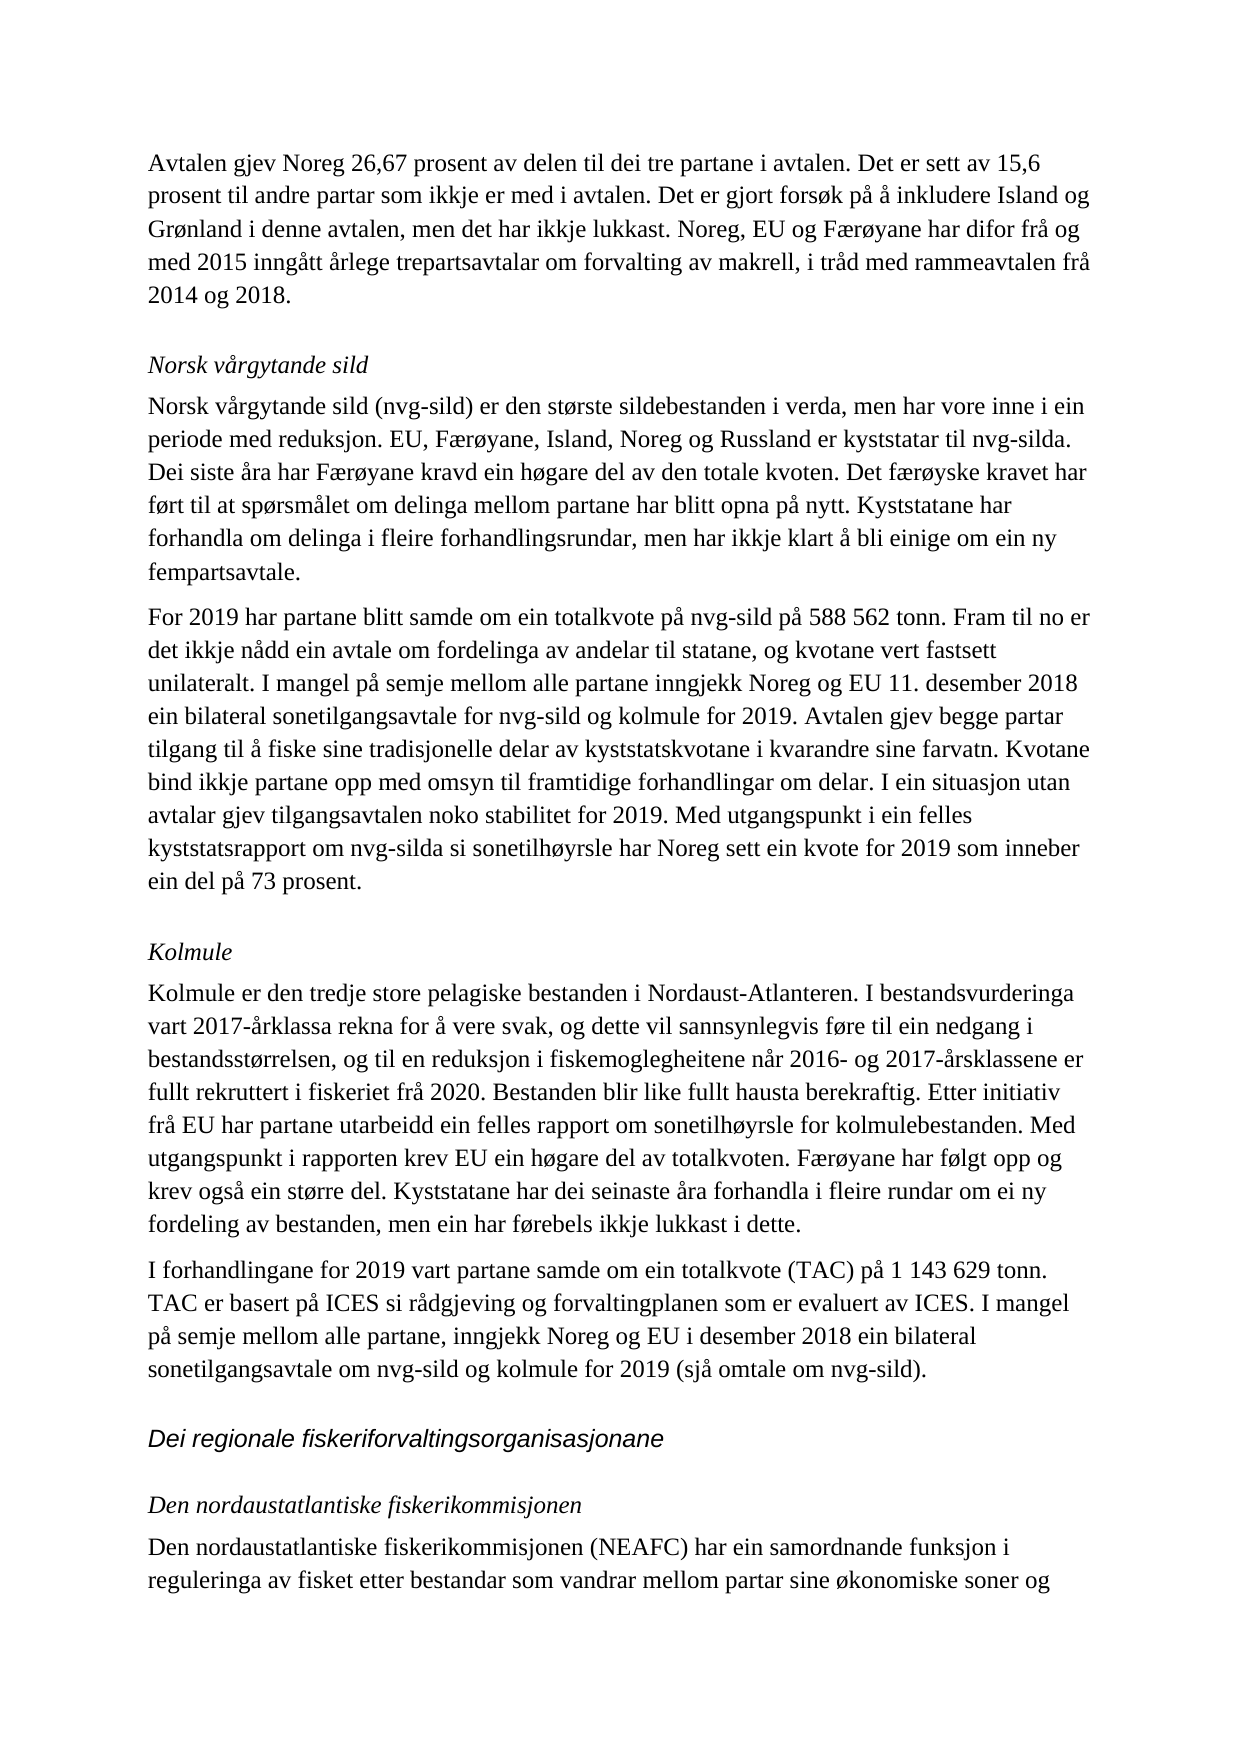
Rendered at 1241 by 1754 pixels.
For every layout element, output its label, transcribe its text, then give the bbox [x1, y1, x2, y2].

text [148, 148, 1093, 308]
text For 2019 har partane blitt samde om ein totalkvote på nvg-sild på 588 562 tonn. Fram til no er det ikkje nådd ein avtale om fordelinga av andelar til statane, og kvotane vert fastsett unilateralt. I mangel på semje mellom alle partane inngjekk Noreg og EU 11. desember 2018 ein bilateral sonetilgangsavtale for nvg-sild og kolmule for 2019. Avtalen gjev begge partar tilgang til å fiske sine tradisjonelle delar av kyststatskvotane i kvarandre sine farvatn. Kvotane bind ikkje partane opp med omsyn til framtidige forhandlingar om delar. I ein situasjon utan avtalar gjev tilgangsavtalen noko stabilitet for 2019. Med utgangspunkt i ein felles kyststatsrapport om nvg-silda si sonetilhøyrsle har Noreg sett ein kvote for 2019 som inneber ein del på 73 prosent. [148, 602, 1093, 895]
text I forhandlingane for 2019 vart partane samde om ein totalkvote (TAC) på 1 143 629 tonn. TAC er basert på ICES si rådgjeving og forvaltingplanen som er evaluert av ICES. I mangel på semje mellom alle partane, inngjekk Noreg og EU i desember 2018 ein bilateral sonetilgangsavtale om nvg-sild og kolmule for 2019 (sjå omtale om nvg-sild). [148, 1255, 1093, 1382]
text Norsk vårgytande sild (nvg-sild) er den største sildebestanden i verda, men har vore inne i ein periode med reduksjon. EU, Færøyane, Island, Noreg og Russland er kyststatar til nvg-silda. Dei siste åra har Færøyane kravd ein høgare del av den totale kvoten. Det færøyske kravet har ført til at spørsmålet om delinga mellom partane har blitt opna på nytt. Kyststatane har forhandla om delinga i fleire forhandlingsrundar, men har ikkje klart å bli einige om ein ny fempartsavtale. [148, 391, 1093, 585]
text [148, 1532, 1093, 1593]
text Dei regionale fiskeriforvaltingsorganisasjonane [148, 1424, 1093, 1453]
text Kolmule [148, 937, 1093, 966]
text Norsk vårgytande sild [148, 350, 1093, 379]
text Kolmule er den tredje store pelagiske bestanden i Nordaust-Atlanteren. I bestandsvurderinga vart 2017-årklassa rekna for å vere svak, og dette vil sannsynlegvis føre til ein nedgang i bestandsstørrelsen, og til en reduksjon i fiskemoglegheitene når 2016- og 2017-årsklassene er fullt rekruttert i fiskeriet frå 2020. Bestanden blir like fullt hausta berekraftig. Etter initiativ frå EU har partane utarbeidd ein felles rapport om sonetilhøyrsle for kolmulebestanden. Med utgangspunkt i rapporten krev EU ein høgare del av totalkvoten. Færøyane har følgt opp og krev også ein større del. Kyststatane har dei seinaste åra forhandla i fleire rundar om ei ny fordeling av bestanden, men ein har førebels ikkje lukkast i dette. [148, 978, 1093, 1238]
text Den nordaustatlantiske fiskerikommisjonen [148, 1491, 1093, 1519]
